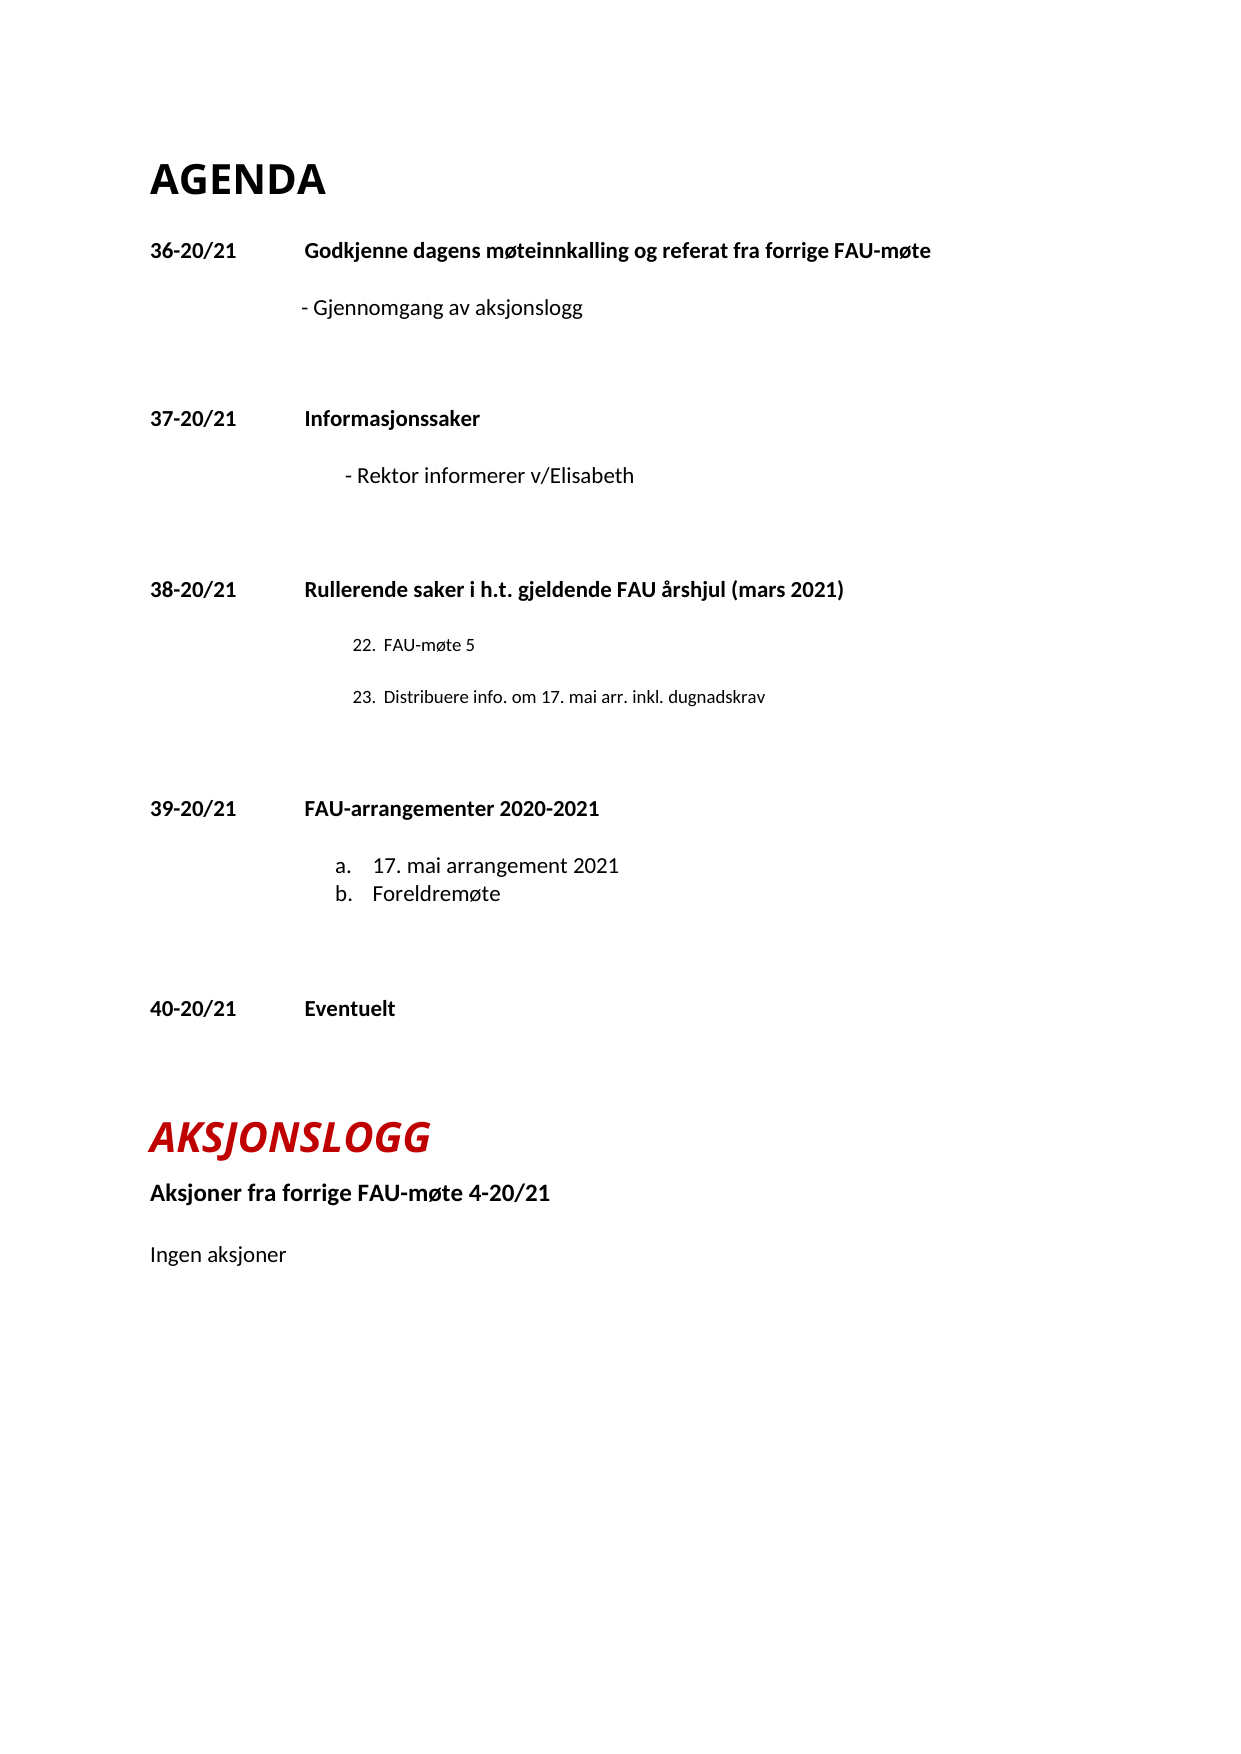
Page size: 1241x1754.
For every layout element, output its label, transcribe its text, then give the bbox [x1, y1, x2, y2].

list 17. mai arrangement 2021 [335, 851, 1090, 879]
text 37-20/21 Informasjonssaker [150, 404, 1090, 432]
text - Gjennomgang av aksjonslogg [150, 293, 1090, 321]
text 36-20/21 Godkjenne dagens møteinnkalling og referat fra forrige FAU-møte [150, 236, 1090, 264]
text 39-20/21 FAU-arrangementer 2020-2021 [150, 794, 1090, 822]
text 38-20/21 Rullerende saker i h.t. gjeldende FAU årshjul (mars 2021) [150, 576, 1090, 604]
list Foreldremøte [335, 879, 1090, 907]
text Aksjoner fra forrige FAU-møte 4-20/21 [150, 1177, 1090, 1207]
text 40-20/21 Eventuelt [150, 994, 1090, 1022]
text 23. Distribuere info. om 17. mai arr. inkl. dugnadskrav [352, 685, 1090, 708]
text AKSJONSLOGG [150, 1108, 1090, 1164]
text 22. FAU-møte 5 [352, 633, 1090, 656]
text Ingen aksjoner [150, 1240, 1090, 1268]
text - Rektor informerer v/Elisabeth [225, 461, 1090, 489]
text AGENDA [150, 150, 1090, 207]
